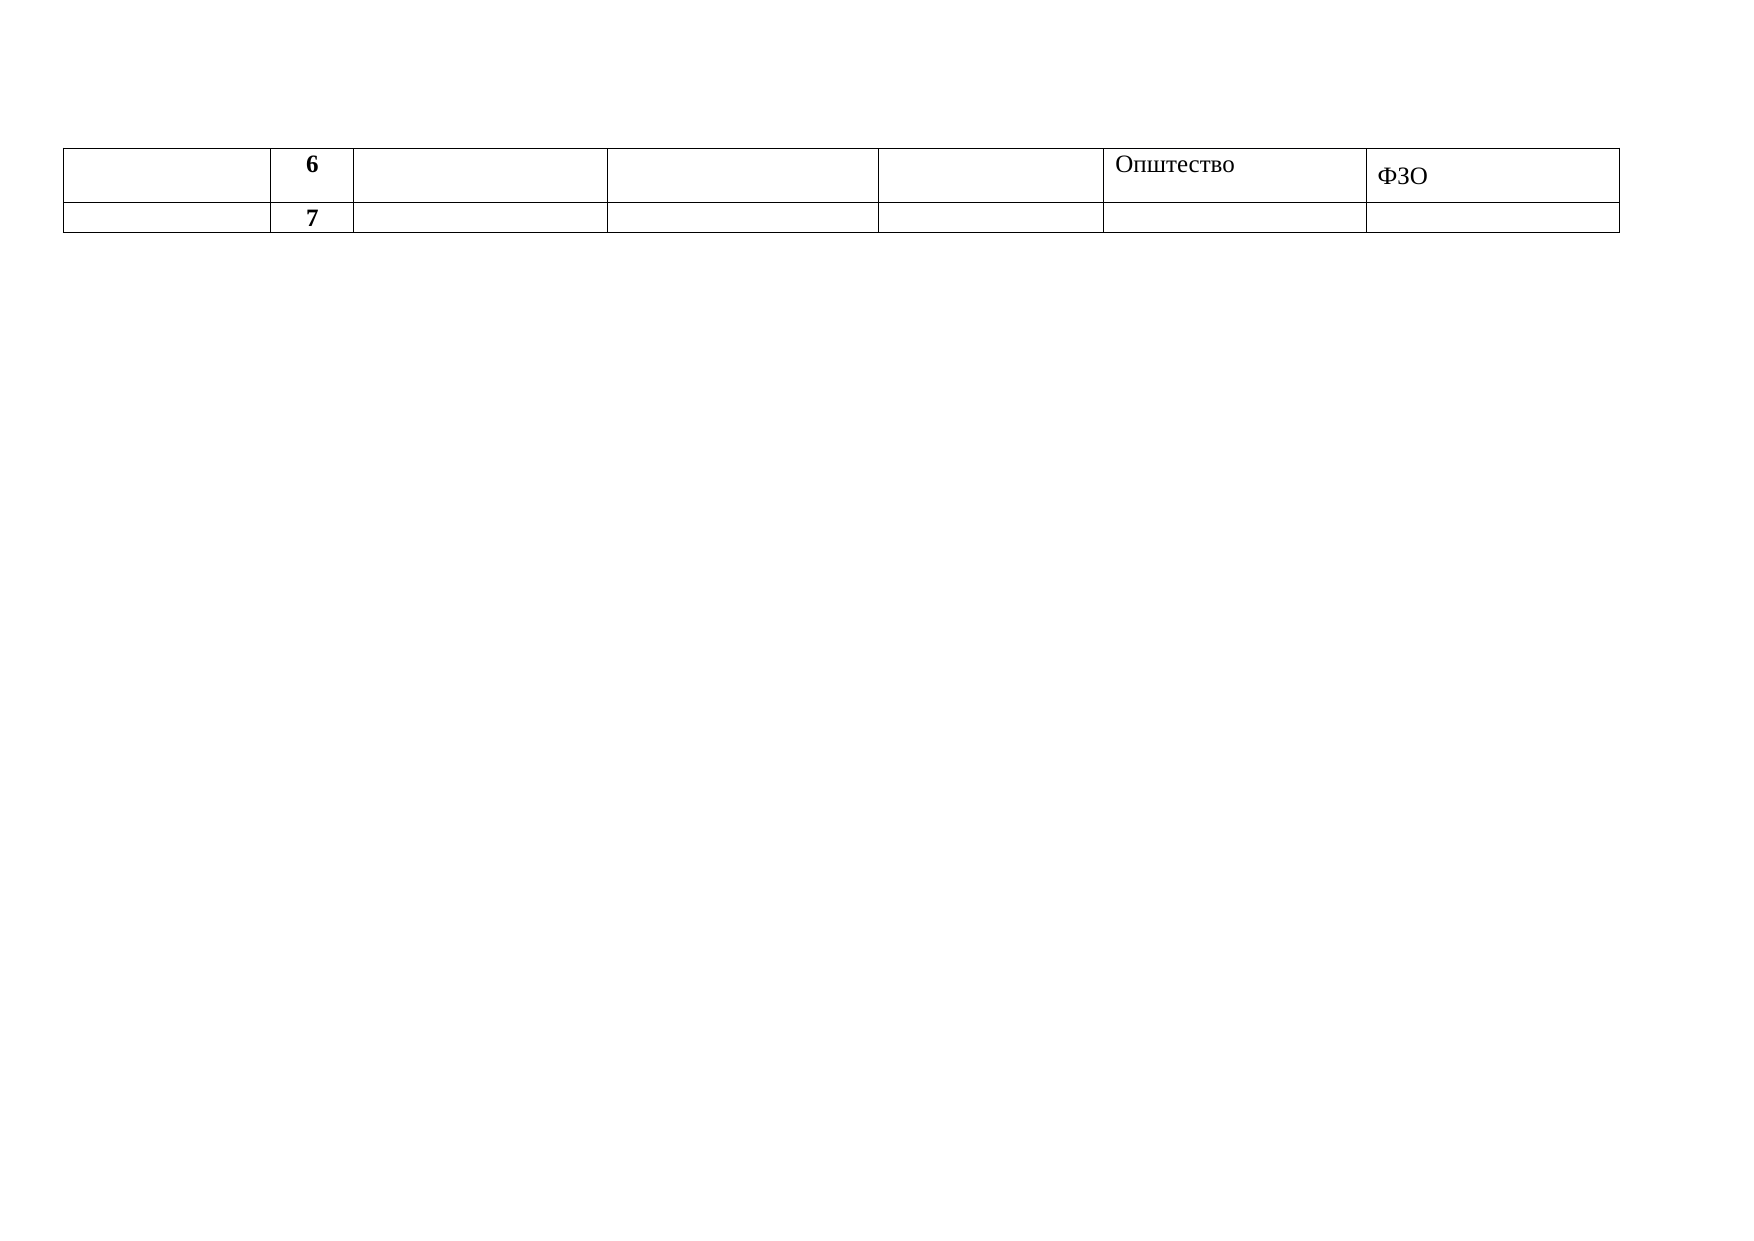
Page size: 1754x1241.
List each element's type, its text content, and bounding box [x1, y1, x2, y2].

table_cell [608, 203, 878, 232]
table_cell [64, 149, 270, 202]
table_cell [879, 203, 1103, 232]
table_cell [879, 149, 1103, 202]
table_cell [354, 149, 607, 202]
table_cell [1104, 203, 1366, 232]
table_cell ФЗО [1367, 149, 1619, 202]
table_cell [1367, 203, 1619, 232]
table_cell [64, 203, 270, 232]
table_cell [608, 149, 878, 202]
table_cell 6 [271, 149, 353, 202]
table_cell [354, 203, 607, 232]
table_cell Општество [1104, 149, 1366, 202]
table_cell 7 [271, 203, 353, 232]
